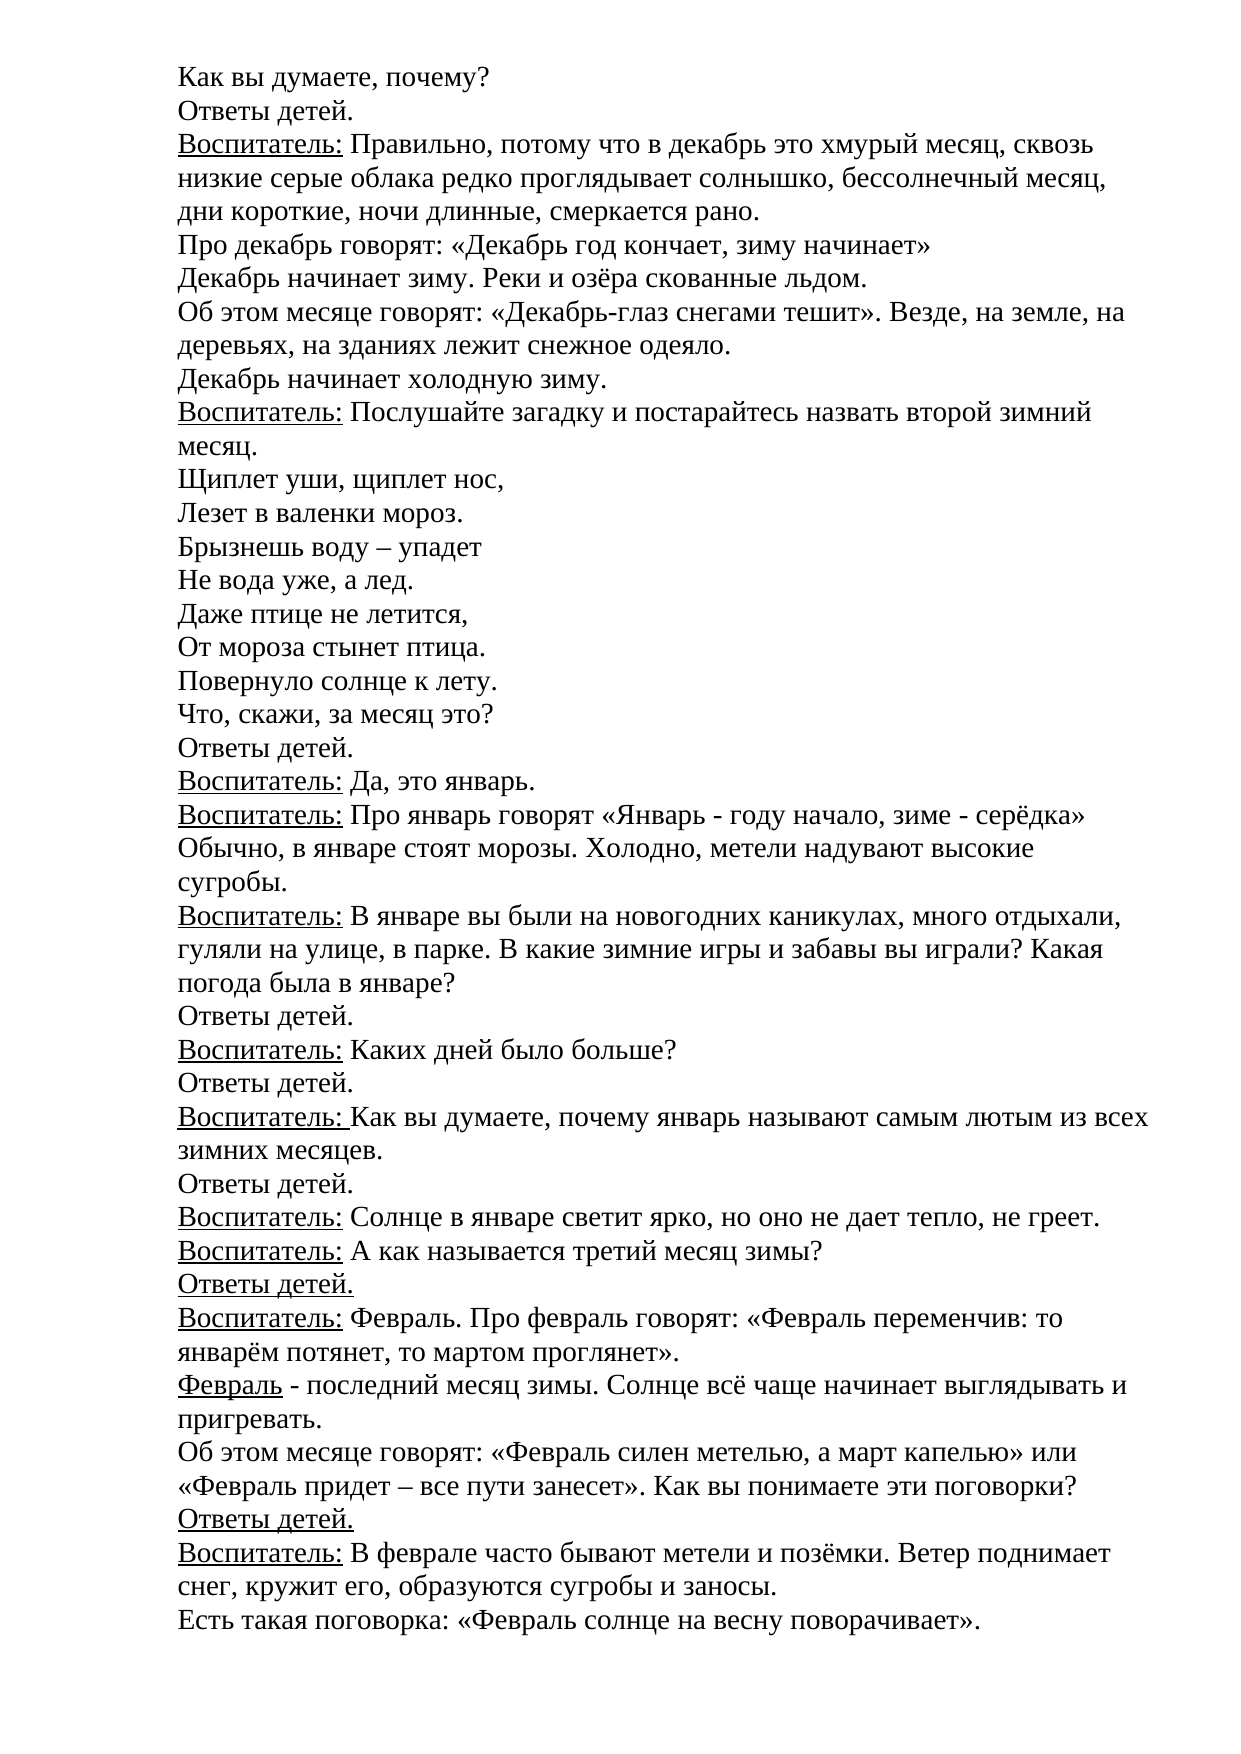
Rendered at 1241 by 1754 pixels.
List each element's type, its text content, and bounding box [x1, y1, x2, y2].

text Воспитатель: Февраль. Про февраль говорят: «Февраль переменчив: то январём потянет, то мартом проглянет». [177, 1300, 1152, 1367]
text Ответы детей. [177, 1065, 1152, 1099]
text Брызнешь воду – упадет [177, 529, 1152, 562]
text Об этом месяце говорят: «Февраль силен метелью, а март капелью» или «Февраль придет – все пути занесет». Как вы понимаете эти поговорки? [177, 1434, 1152, 1501]
text Повернуло солнце к лету. [177, 663, 1152, 696]
text Воспитатель: В январе вы были на новогодних каникулах, много отдыхали, гуляли на улице, в парке. В какие зимние игры и забавы вы играли? Какая погода была в январе? [177, 898, 1152, 998]
text Воспитатель: Каких дней было больше? [177, 1032, 1152, 1065]
text Воспитатель: Солнце в январе светит ярко, но оно не дает тепло, не греет. [177, 1199, 1152, 1233]
text От мороза стынет птица. [177, 629, 1152, 663]
text Воспитатель: Как вы думаете, почему январь называют самым лютым из всех зимних месяцев. [177, 1099, 1152, 1166]
text Обычно, в январе стоят морозы. Холодно, метели надувают высокие сугробы. [177, 831, 1152, 898]
text Ответы детей. [177, 1166, 1152, 1199]
text Ответы детей. [177, 998, 1152, 1032]
text Воспитатель: А как называется третий месяц зимы? [177, 1233, 1152, 1267]
text Лезет в валенки мороз. [177, 495, 1152, 529]
text Как вы думаете, почему? [177, 59, 1152, 93]
text Февраль - последний месяц зимы. Солнце всё чаще начинает выглядывать и пригревать. [177, 1367, 1152, 1434]
text Воспитатель: Послушайте загадку и постарайтесь назвать второй зимний месяц. [177, 394, 1152, 462]
text Про декабрь говорят: «Декабрь год кончает, зиму начинает» [177, 227, 1152, 260]
text Воспитатель: Да, это январь. [177, 763, 1152, 797]
text Не вода уже, а лед. [177, 562, 1152, 596]
text Воспитатель: Правильно, потому что в декабрь это хмурый месяц, сквозь низкие серые облака редко проглядывает солнышко, бессолнечный месяц, дни короткие, ночи длинные, смеркается рано. [177, 126, 1152, 227]
text Ответы детей. [177, 1267, 1152, 1300]
text Что, скажи, за месяц это? [177, 696, 1152, 730]
text Декабрь начинает зиму. Реки и озёра скованные льдом. [177, 260, 1152, 294]
text Ответы детей. [177, 730, 1152, 763]
text Декабрь начинает холодную зиму. [177, 361, 1152, 394]
text Есть такая поговорка: «Февраль солнце на весну поворачивает». [177, 1602, 1152, 1636]
text Даже птице не летится, [177, 596, 1152, 629]
text Воспитатель: В феврале часто бывают метели и позёмки. Ветер поднимает снег, кружит его, образуются сугробы и заносы. [177, 1535, 1152, 1602]
text Ответы детей. [177, 93, 1152, 126]
text Щиплет уши, щиплет нос, [177, 462, 1152, 495]
text Воспитатель: Про январь говорят «Январь - году начало, зиме - серёдка» [177, 797, 1152, 831]
text Ответы детей. [177, 1501, 1152, 1535]
text Об этом месяце говорят: «Декабрь-глаз снегами тешит». Везде, на земле, на деревьях, на зданиях лежит снежное одеяло. [177, 294, 1152, 361]
